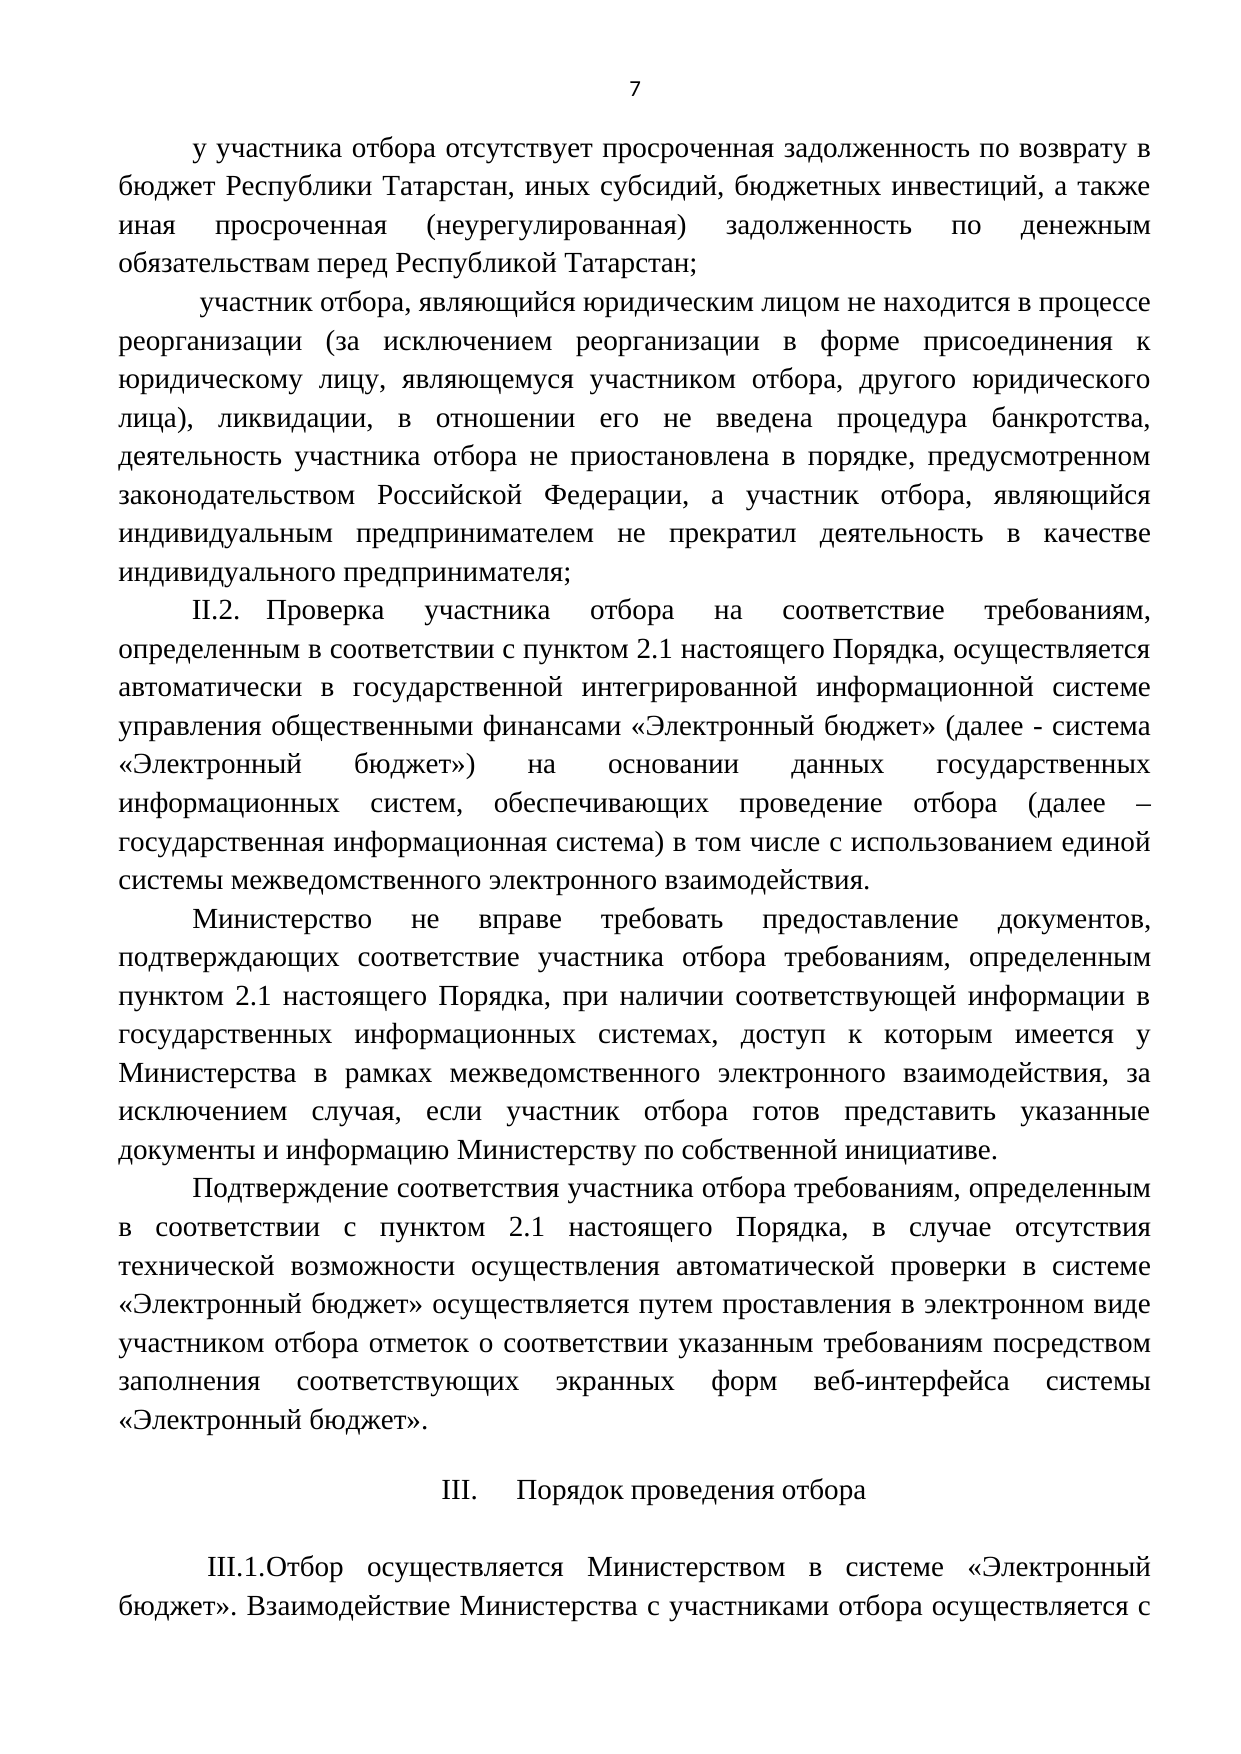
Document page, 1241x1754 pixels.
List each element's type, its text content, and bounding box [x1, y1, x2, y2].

list Проверка участника отбора на соответствие требованиям, определенным в соответствии с пунктом 2.1 настоящего Порядка, осуществляется автоматически в государственной интегрированной информационной системе управления общественными финансами «Электронный бюджет» (далее - система «Электронный бюджет») на основании данных государственных информационных систем, обеспечивающих проведение отбора (далее – государственная информационная система) в том числе с использованием единой системы межведомственного электронного взаимодействия. [118, 592, 1152, 896]
list Порядок проведения отбора [156, 1472, 1152, 1506]
list Министерство не вправе требовать предоставление документов, подтверждающих соответствие участника отбора требованиям, определенным пунктом 2.1 настоящего Порядка, при наличии соответствующей информации в государственных информационных системах, доступ к которым имеется у Министерства в рамках межведомственного электронного взаимодействия, за исключением случая, если участник отбора готов представить указанные документы и информацию Министерству по собственной инициативе. [118, 901, 1152, 1166]
text у участника отбора отсутствует просроченная задолженность по возврату в бюджет Республики Татарстан, иных субсидий, бюджетных инвестиций, а также иная просроченная (неурегулированная) задолженность по денежным обязательствам перед Республикой Татарстан; [118, 130, 1152, 279]
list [118, 1549, 1152, 1622]
text участник отбора, являющийся юридическим лицом не находится в процессе реорганизации (за исключением реорганизации в форме присоединения к юридическому лицу, являющемуся участником отбора, другого юридического лица), ликвидации, в отношении его не введена процедура банкротства, деятельность участника отбора не приостановлена в порядке, предусмотренном законодательством Российской Федерации, а участник отбора, являющийся индивидуальным предпринимателем не прекратил деятельность в качестве индивидуального предпринимателя; [118, 284, 1152, 587]
list Подтверждение соответствия участника отбора требованиям, определенным в соответствии с пунктом 2.1 настоящего Порядка, в случае отсутствия технической возможности осуществления автоматической проверки в системе «Электронный бюджет» осуществляется путем проставления в электронном виде участником отбора отметок о соответствии указанным требованиям посредством заполнения соответствующих экранных форм веб-интерфейса системы «Электронный бюджет». [118, 1171, 1152, 1435]
